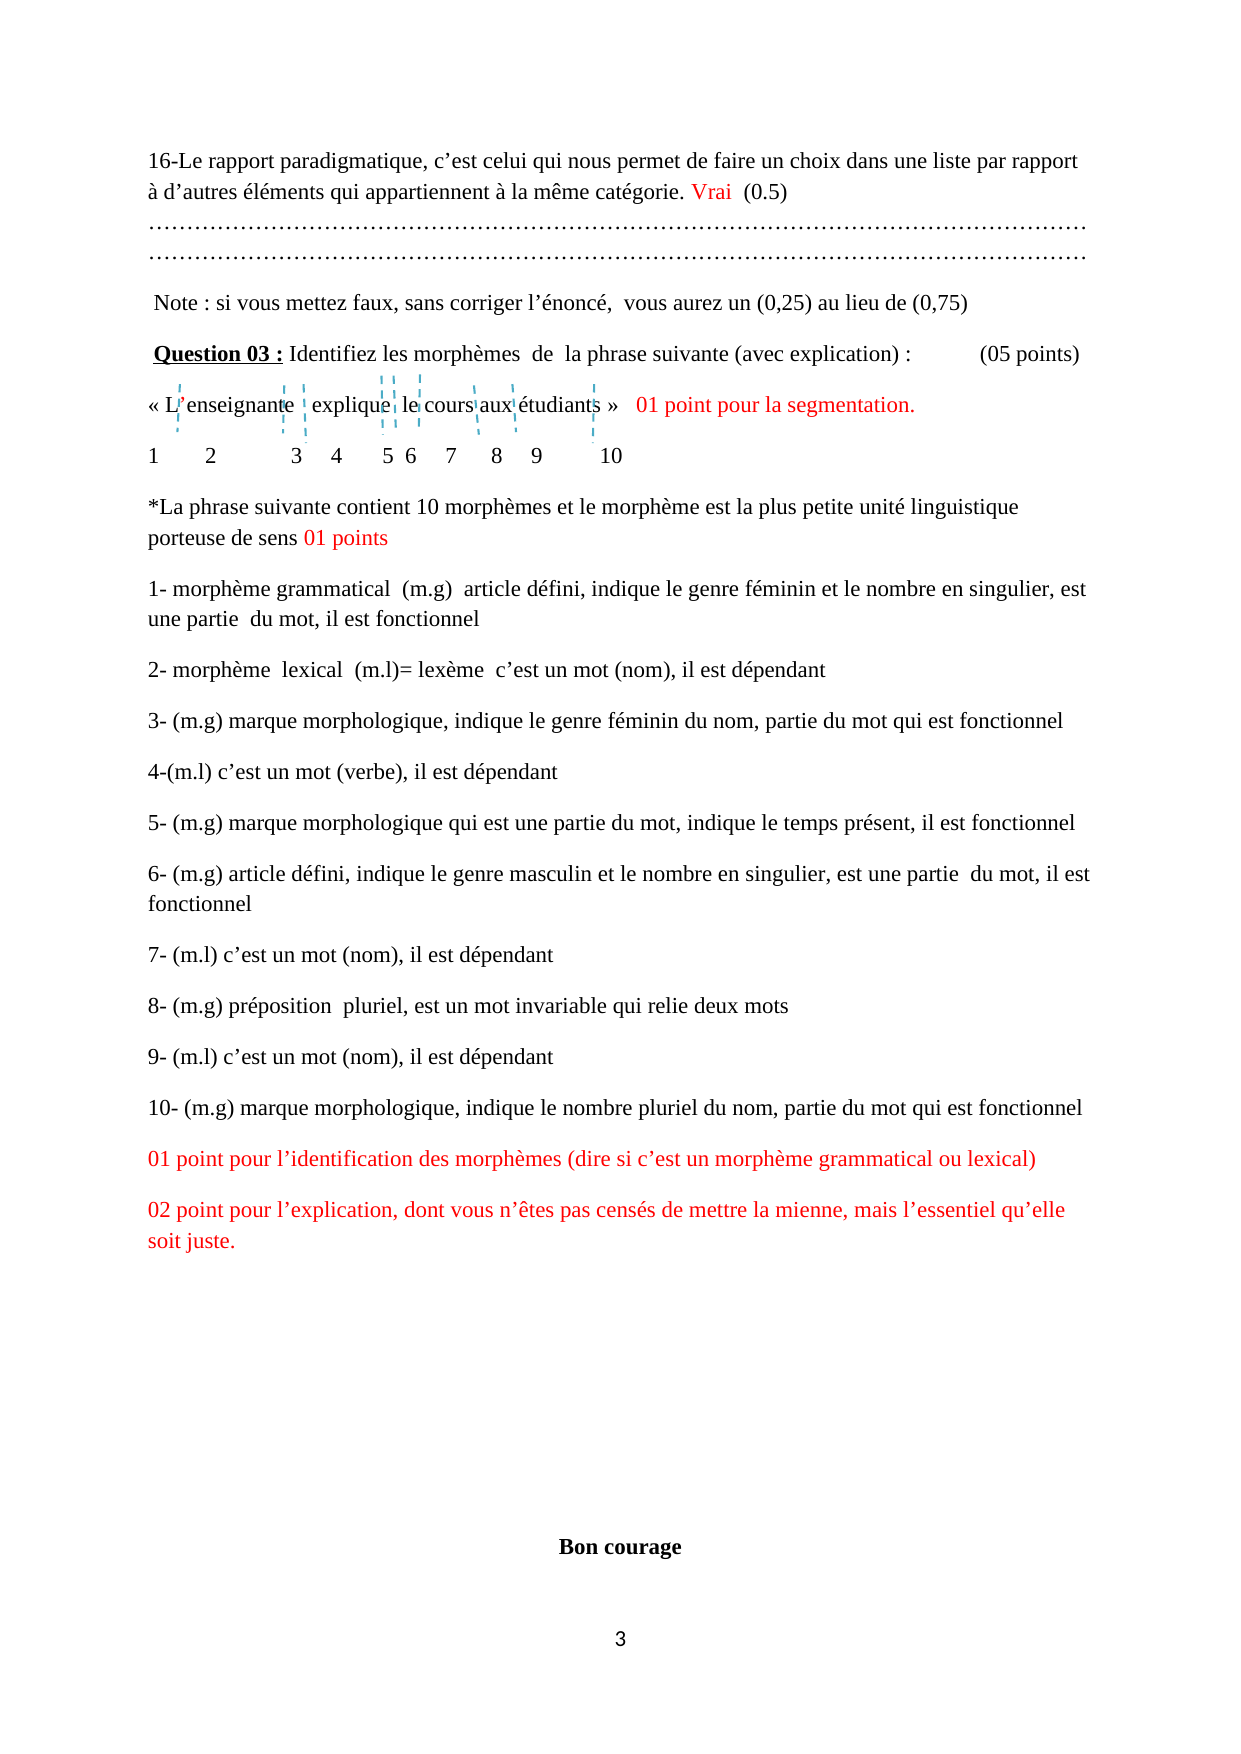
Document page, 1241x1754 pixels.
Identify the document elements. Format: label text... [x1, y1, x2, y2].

text 5- (m.g) marque morphologique qui est une partie du mot, indique le temps présent, il est fonctionnel [148, 809, 1093, 835]
text 1 2 3 4 5 6 7 8 9 10 [148, 442, 1093, 469]
text 01 point pour l’identification des morphèmes (dire si c’est un morphème grammatical ou lexical) [148, 1146, 1093, 1172]
text Bon courage [148, 1533, 1093, 1559]
text « L’enseignante explique le cours aux étudiants » 01 point pour la segmentation. [148, 391, 1093, 418]
text 9- (m.l) c’est un mot (nom), il est dépendant [148, 1043, 1093, 1070]
text 3- (m.g) marque morphologique, indique le genre féminin du nom, partie du mot qui est fonctionnel [148, 707, 1093, 733]
text 8- (m.g) préposition pluriel, est un mot invariable qui relie deux mots [148, 992, 1093, 1019]
text 2- morphème lexical (m.l)= lexème c’est un mot (nom), il est dépendant [148, 656, 1093, 682]
text 6- (m.g) article défini, indique le genre masculin et le nombre en singulier, est une partie du mot, il est fonctionnel [148, 860, 1093, 917]
text *La phrase suivante contient 10 morphèmes et le morphème est la plus petite unité linguistique porteuse de sens 01 points [148, 493, 1093, 550]
text Question 03 : Identifiez les morphèmes de la phrase suivante (avec explication) : (05 points) [148, 340, 1093, 367]
text 7- (m.l) c’est un mot (nom), il est dépendant [148, 941, 1093, 968]
text Note : si vous mettez faux, sans corriger l’énoncé, vous aurez un (0,25) au lieu de (0,75) [148, 289, 1093, 316]
text 1- morphème grammatical (m.g) article défini, indique le genre féminin et le nombre en singulier, est une partie du mot, il est fonctionnel [148, 575, 1093, 631]
text 02 point pour l’explication, dont vous n’êtes pas censés de mettre la mienne, mais l’essentiel qu’elle soit juste. [148, 1197, 1093, 1253]
text 16-Le rapport paradigmatique, c’est celui qui nous permet de faire un choix dans une liste par rapport à d’autres éléments qui appartiennent à la même catégorie. Vrai (0.5) ………………………………………………………………………………………………………………………………………………………………………………………………………………………… [148, 148, 1093, 264]
text 4-(m.l) c’est un mot (verbe), il est dépendant [148, 758, 1093, 784]
text 10- (m.g) marque morphologique, indique le nombre pluriel du nom, partie du mot qui est fonctionnel [148, 1094, 1093, 1121]
